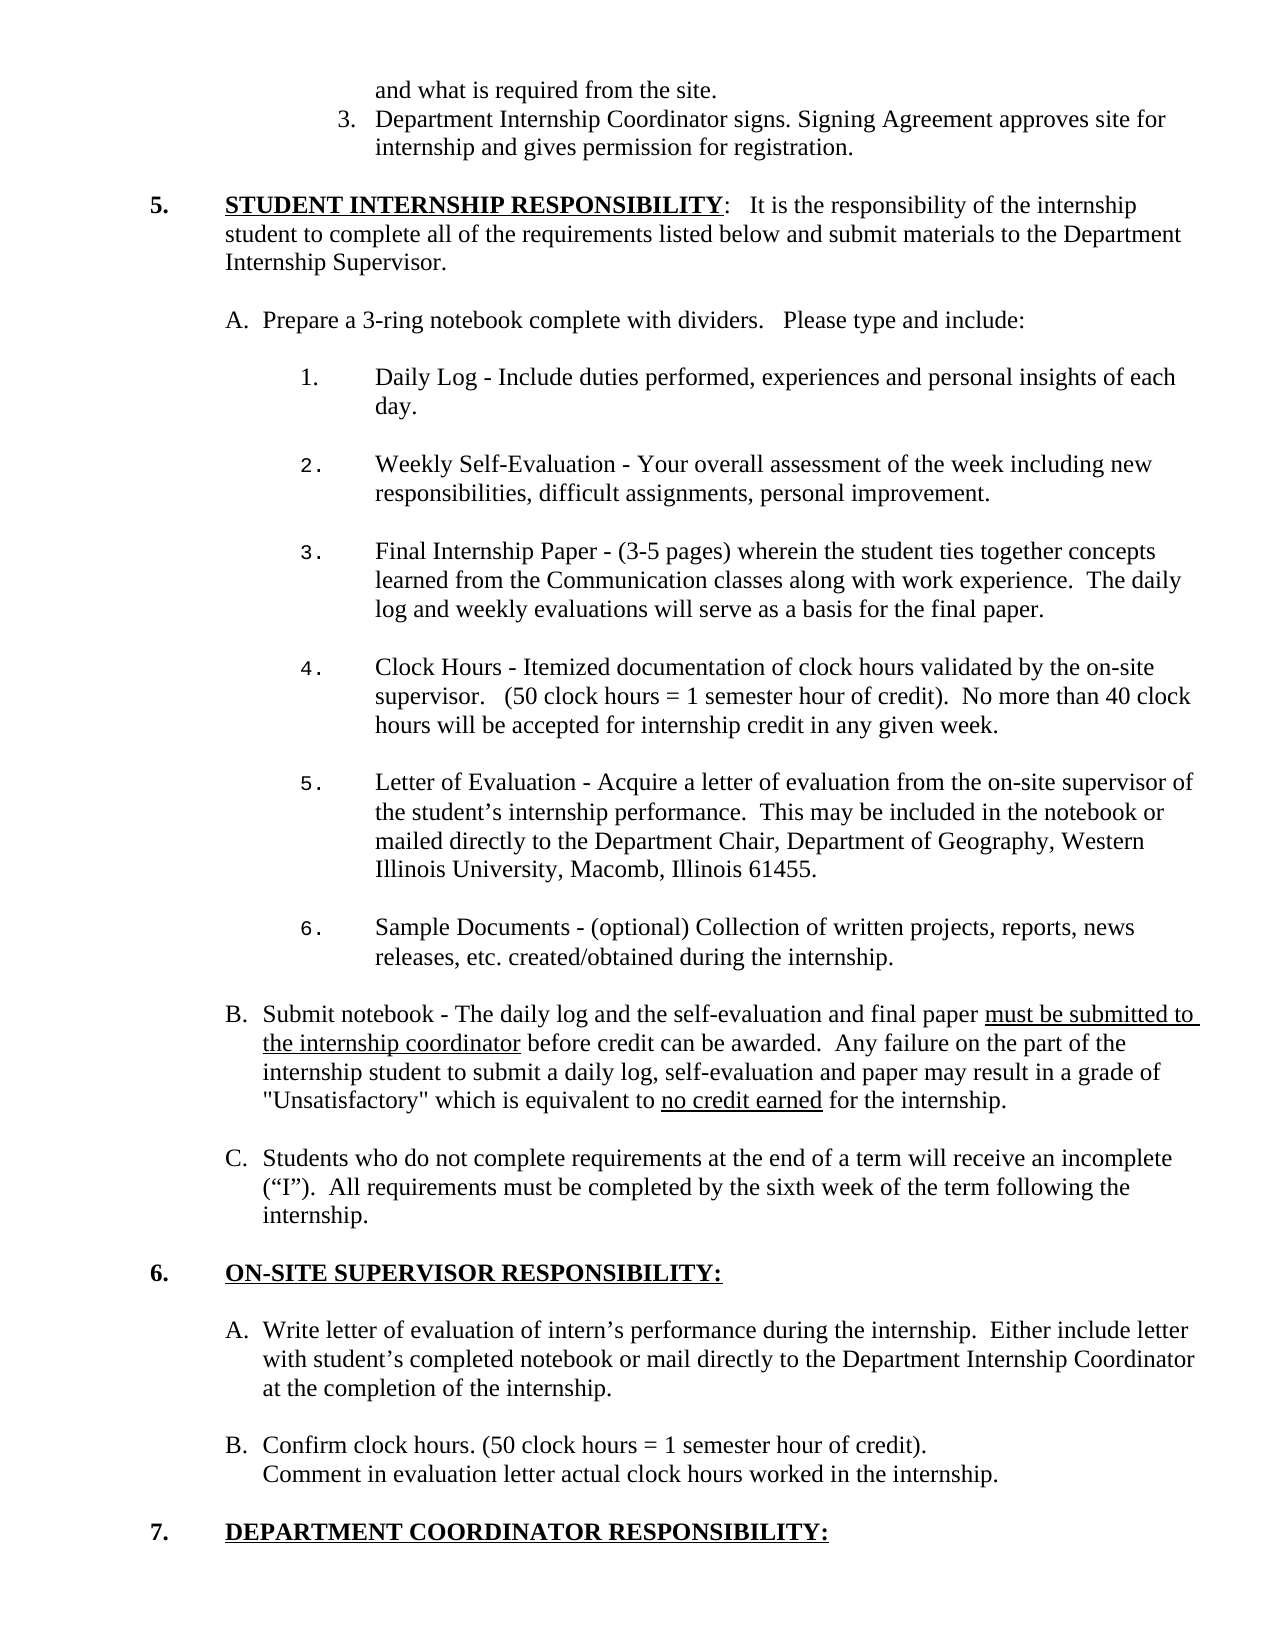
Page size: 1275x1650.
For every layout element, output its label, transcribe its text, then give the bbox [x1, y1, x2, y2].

list Confirm clock hours. (50 clock hours = 1 semester hour of credit). [225, 1430, 1200, 1459]
list Write letter of evaluation of intern’s performance during the internship. Either include letter with student’s completed notebook or mail directly to the Department Internship Coordinator at the completion of the internship. [225, 1315, 1200, 1402]
list Sample Documents - (optional) Collection of written projects, reports, news releases, etc. created/obtained during the internship. [300, 912, 1200, 970]
list 7. DEPARTMENT COORDINATOR RESPONSIBILITY: [150, 1517, 1200, 1545]
text 5. STUDENT INTERNSHIP RESPONSIBILITY: It is the responsibility of the internship student to complete all of the requirements listed below and submit materials to the Department Internship Supervisor. [150, 190, 1200, 276]
list 6. ON-SITE SUPERVISOR RESPONSIBILITY: [150, 1258, 1200, 1287]
text Comment in evaluation letter actual clock hours worked in the internship. [187, 1459, 1200, 1488]
text 1. Daily Log - Include duties performed, experiences and personal insights of each day. [300, 362, 1200, 420]
list Clock Hours - Itemized documentation of clock hours validated by the on-site supervisor. (50 clock hours = 1 semester hour of credit). No more than 40 clock hours will be accepted for internship credit in any given week. [300, 652, 1200, 739]
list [337, 75, 1200, 104]
list Prepare a 3-ring notebook complete with dividers. Please type and include: [225, 305, 1200, 334]
list Department Internship Coordinator signs. Signing Agreement approves site for internship and gives permission for registration. [337, 104, 1200, 161]
list Final Internship Paper - (3-5 pages) wherein the student ties together concepts learned from the Communication classes along with work experience. The daily log and weekly evaluations will serve as a basis for the final paper. [300, 536, 1200, 623]
list Submit notebook - The daily log and the self-evaluation and final paper must be submitted to the internship coordinator before credit can be awarded. Any failure on the part of the internship student to submit a daily log, self-evaluation and paper may result in a grade of "Unsatisfactory" which is equivalent to no credit earned for the internship. [225, 999, 1200, 1114]
list Weekly Self-Evaluation - Your overall assessment of the week including new responsibilities, difficult assignments, personal improvement. [300, 449, 1200, 507]
list Letter of Evaluation - Acquire a letter of evaluation from the on-site supervisor of the student’s internship performance. This may be included in the notebook or mailed directly to the Department Chair, Department of Geography, Western Illinois University, Macomb, Illinois 61455. [300, 767, 1200, 883]
list Students who do not complete requirements at the end of a term will receive an incomplete (“I”). All requirements must be completed by the sixth week of the term following the internship. [225, 1143, 1200, 1229]
